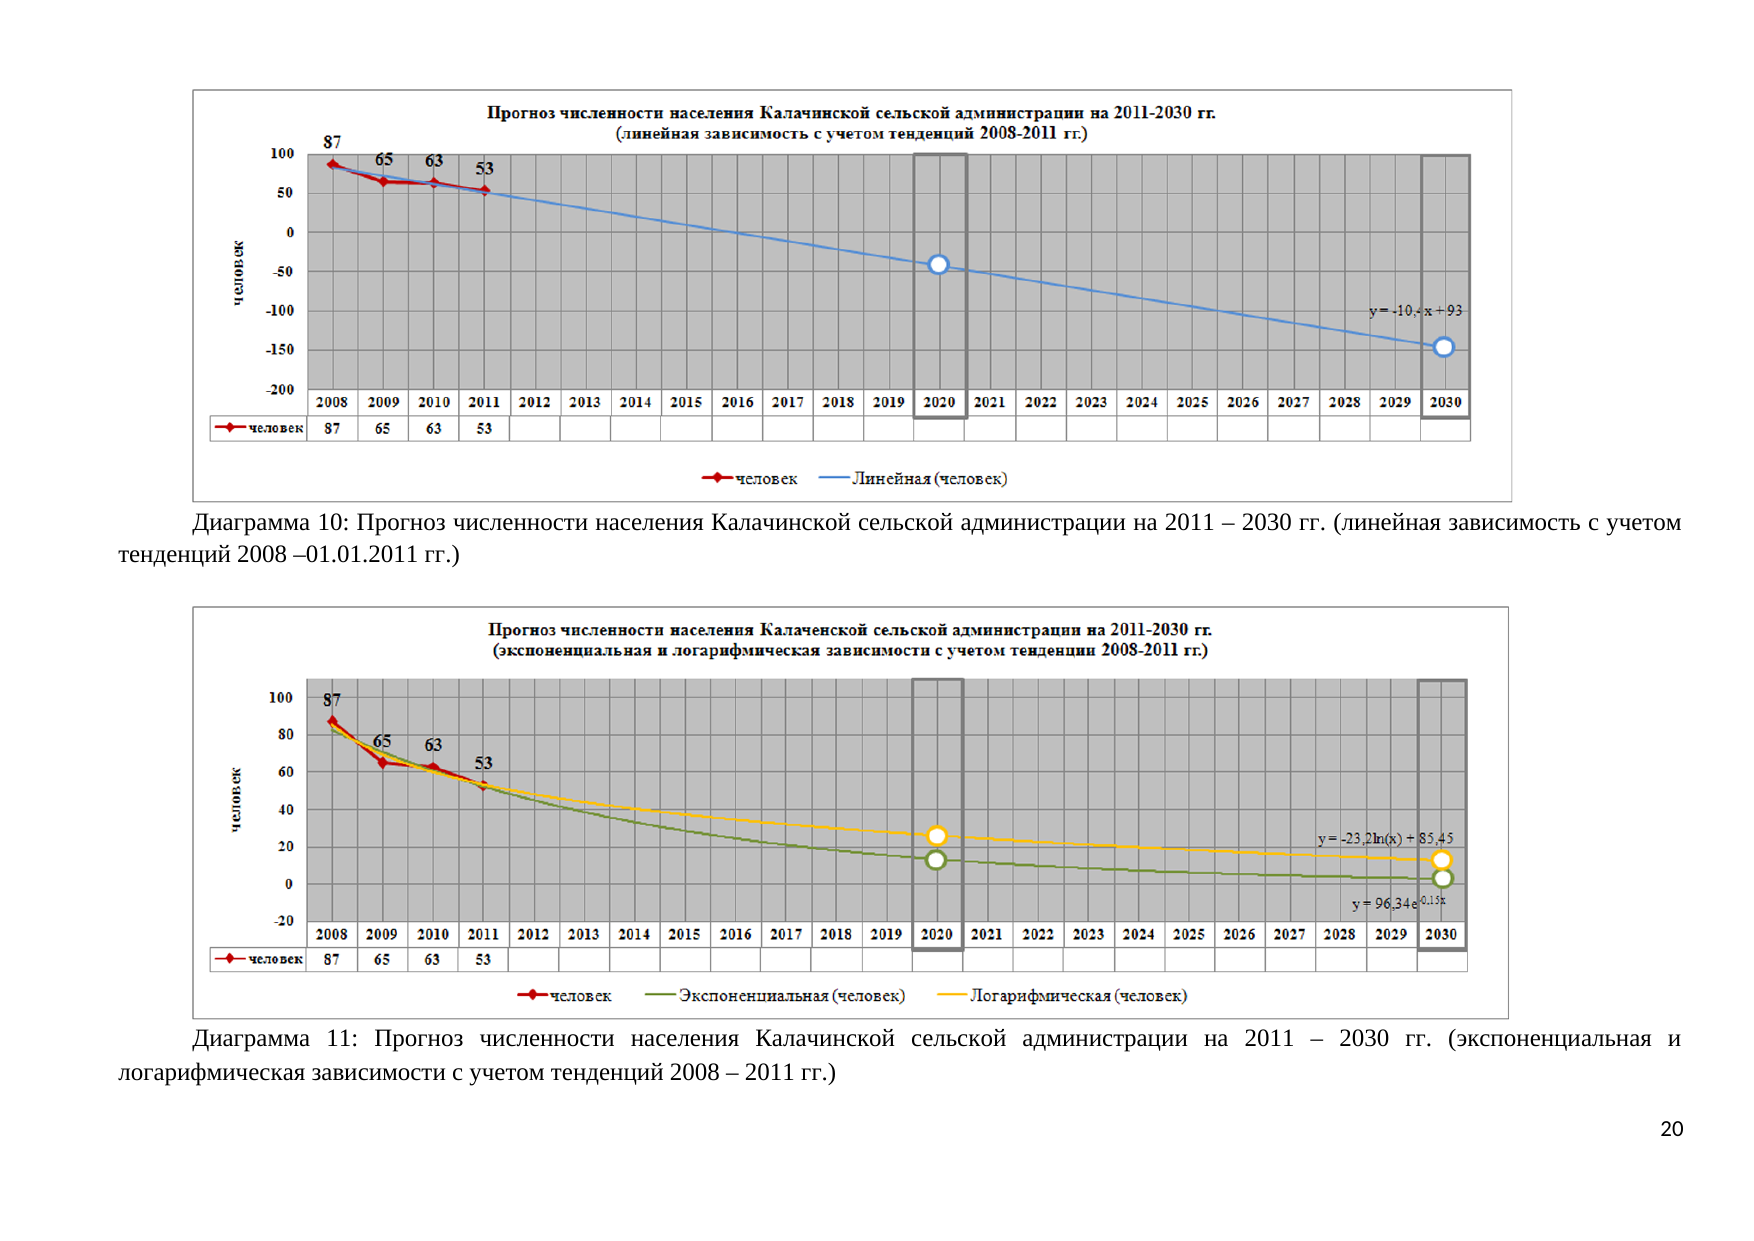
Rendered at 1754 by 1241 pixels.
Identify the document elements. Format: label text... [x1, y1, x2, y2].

picture [192, 88, 1513, 503]
text Диаграмма 10: Прогноз численности населения Калачинской сельской администрации на 2011 – 2030 гг. (линейная зависимость с учетом тенденций 2008 –01.01.2011 гг.) [118, 507, 1683, 568]
picture [192, 605, 1510, 1020]
text Диаграмма 11: Прогноз численности населения Калачинской сельской администрации на 2011 – 2030 гг. (экспоненциальная и логарифмическая зависимости с учетом тенденций 2008 – 2011 гг.) [118, 1023, 1683, 1085]
